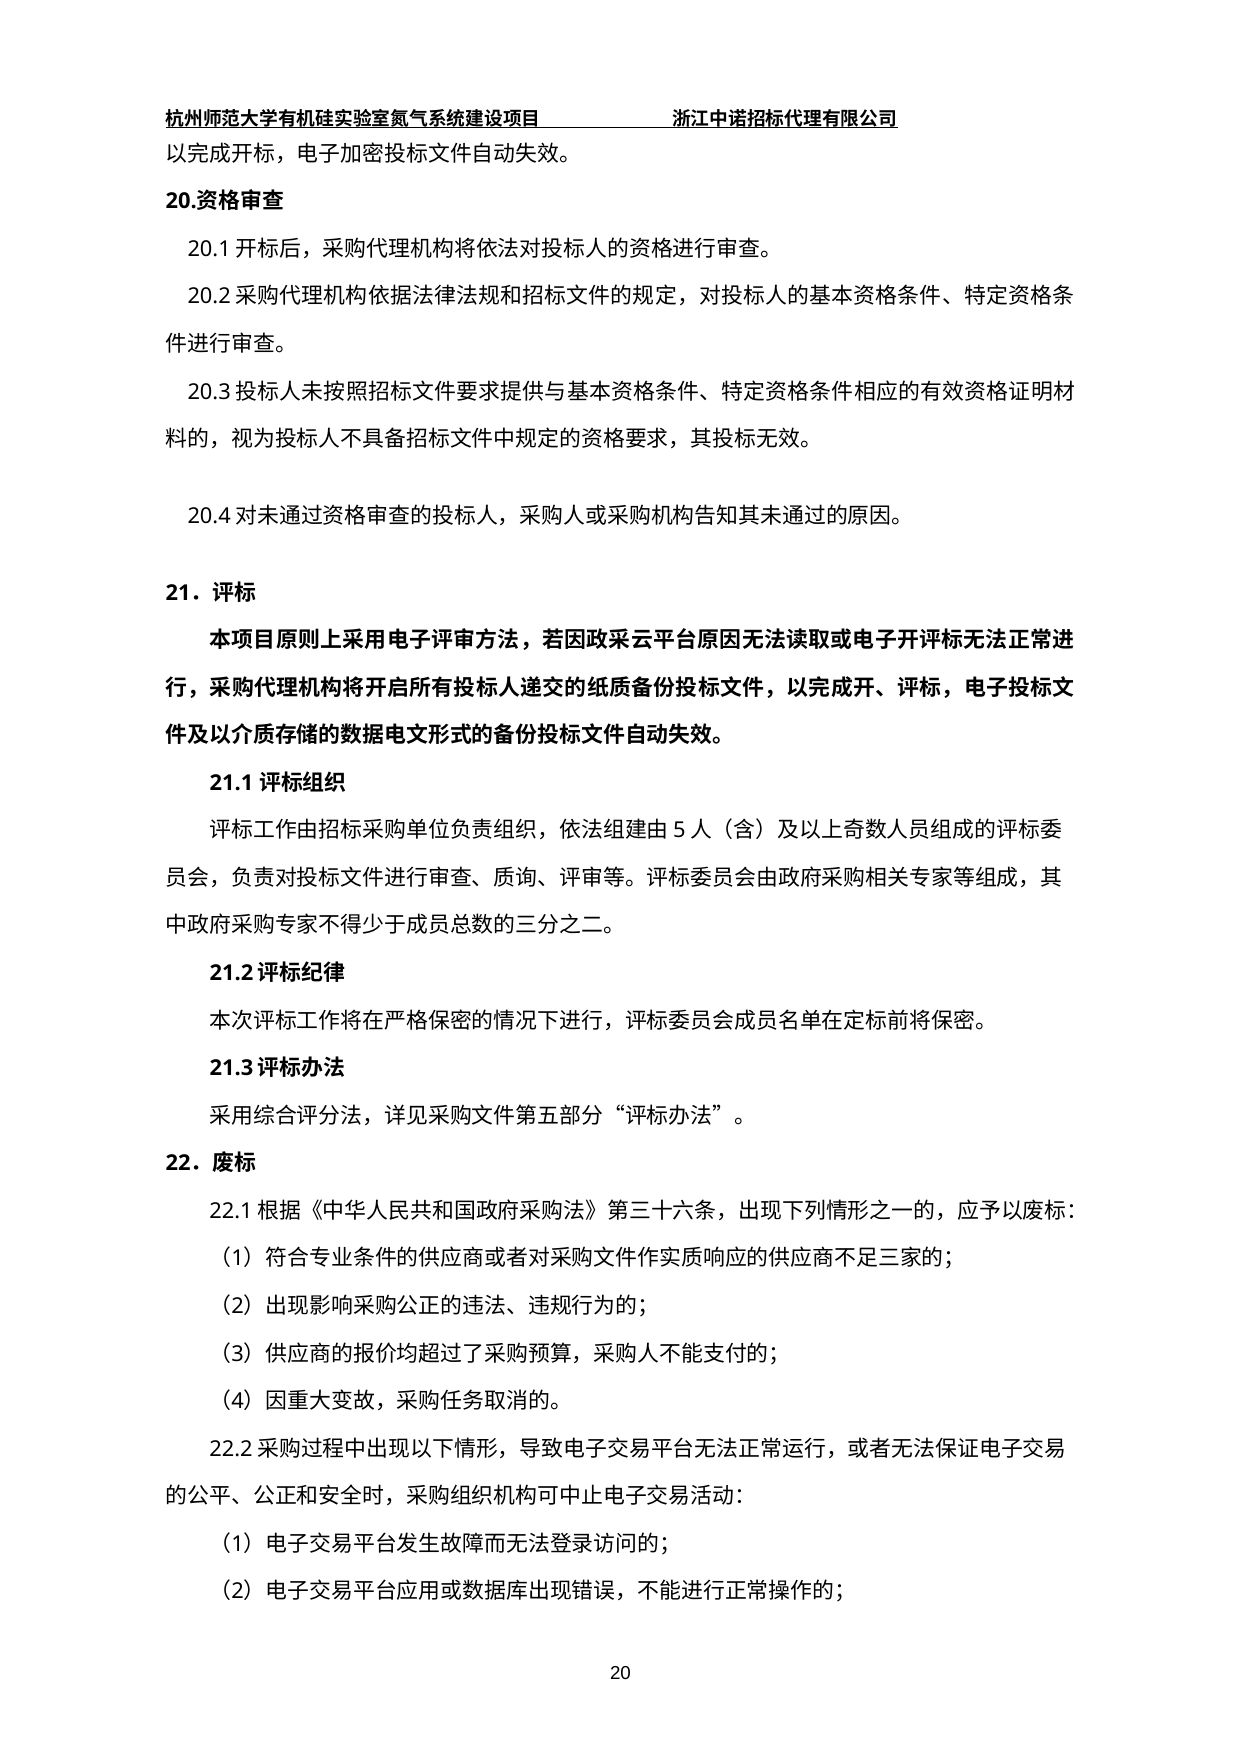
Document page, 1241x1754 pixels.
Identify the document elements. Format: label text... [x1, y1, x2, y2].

text 21.1 评标组织 [165, 765, 1075, 797]
text （1）电子交易平台发生故障而无法登录访问的； [165, 1526, 1075, 1558]
text 21.2评标纪律 [165, 955, 1075, 987]
text 20.资格审查 [165, 183, 1075, 215]
text 本次评标工作将在严格保密的情况下进行，评标委员会成员名单在定标前将保密。 [165, 1003, 1075, 1034]
text （1）符合专业条件的供应商或者对采购文件作实质响应的供应商不足三家的； [165, 1240, 1075, 1272]
text 20.4对未通过资格审查的投标人，采购人或采购机构告知其未通过的原因。 [165, 498, 1075, 530]
text 21.3评标办法 [165, 1050, 1075, 1082]
text 22.2采购过程中出现以下情形，导致电子交易平台无法正常运行，或者无法保证电子交易的公平、公正和安全时，采购组织机构可中止电子交易活动： [165, 1431, 1075, 1510]
text 本项目原则上采用电子评审方法，若因政采云平台原因无法读取或电子开评标无法正常进行，采购代理机构将开启所有投标人递交的纸质备份投标文件，以完成开、评标，电子投标文件及以介质存储的数据电文形式的备份投标文件自动失效。 [165, 622, 1075, 749]
text （2）电子交易平台应用或数据库出现错误，不能进行正常操作的； [165, 1573, 1075, 1605]
text （3）供应商的报价均超过了采购预算，采购人不能支付的； [165, 1336, 1075, 1367]
text （2）出现影响采购公正的违法、违规行为的； [165, 1288, 1075, 1320]
text 20.2采购代理机构依据法律法规和招标文件的规定，对投标人的基本资格条件、特定资格条件进行审查。 [165, 278, 1075, 358]
text 采用综合评分法，详见采购文件第五部分“评标办法”。 [165, 1098, 1075, 1129]
text 21．评标 [165, 575, 1075, 606]
text 评标工作由招标采购单位负责组织，依法组建由5人（含）及以上奇数人员组成的评标委员会，负责对投标文件进行审查、质询、评审等。评标委员会由政府采购相关专家等组成，其中政府采购专家不得少于成员总数的三分之二。 [165, 812, 1075, 939]
text 22.1根据《中华人民共和国政府采购法》第三十六条，出现下列情形之一的，应予以废标： [165, 1193, 1075, 1224]
text 20.3投标人未按照招标文件要求提供与基本资格条件、特定资格条件相应的有效资格证明材料的，视为投标人不具备招标文件中规定的资格要求，其投标无效。 [165, 374, 1075, 453]
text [165, 136, 1075, 167]
text 20.1开标后，采购代理机构将依法对投标人的资格进行审查。 [165, 231, 1075, 263]
text （4）因重大变故，采购任务取消的。 [165, 1383, 1075, 1415]
text 22．废标 [165, 1145, 1075, 1177]
